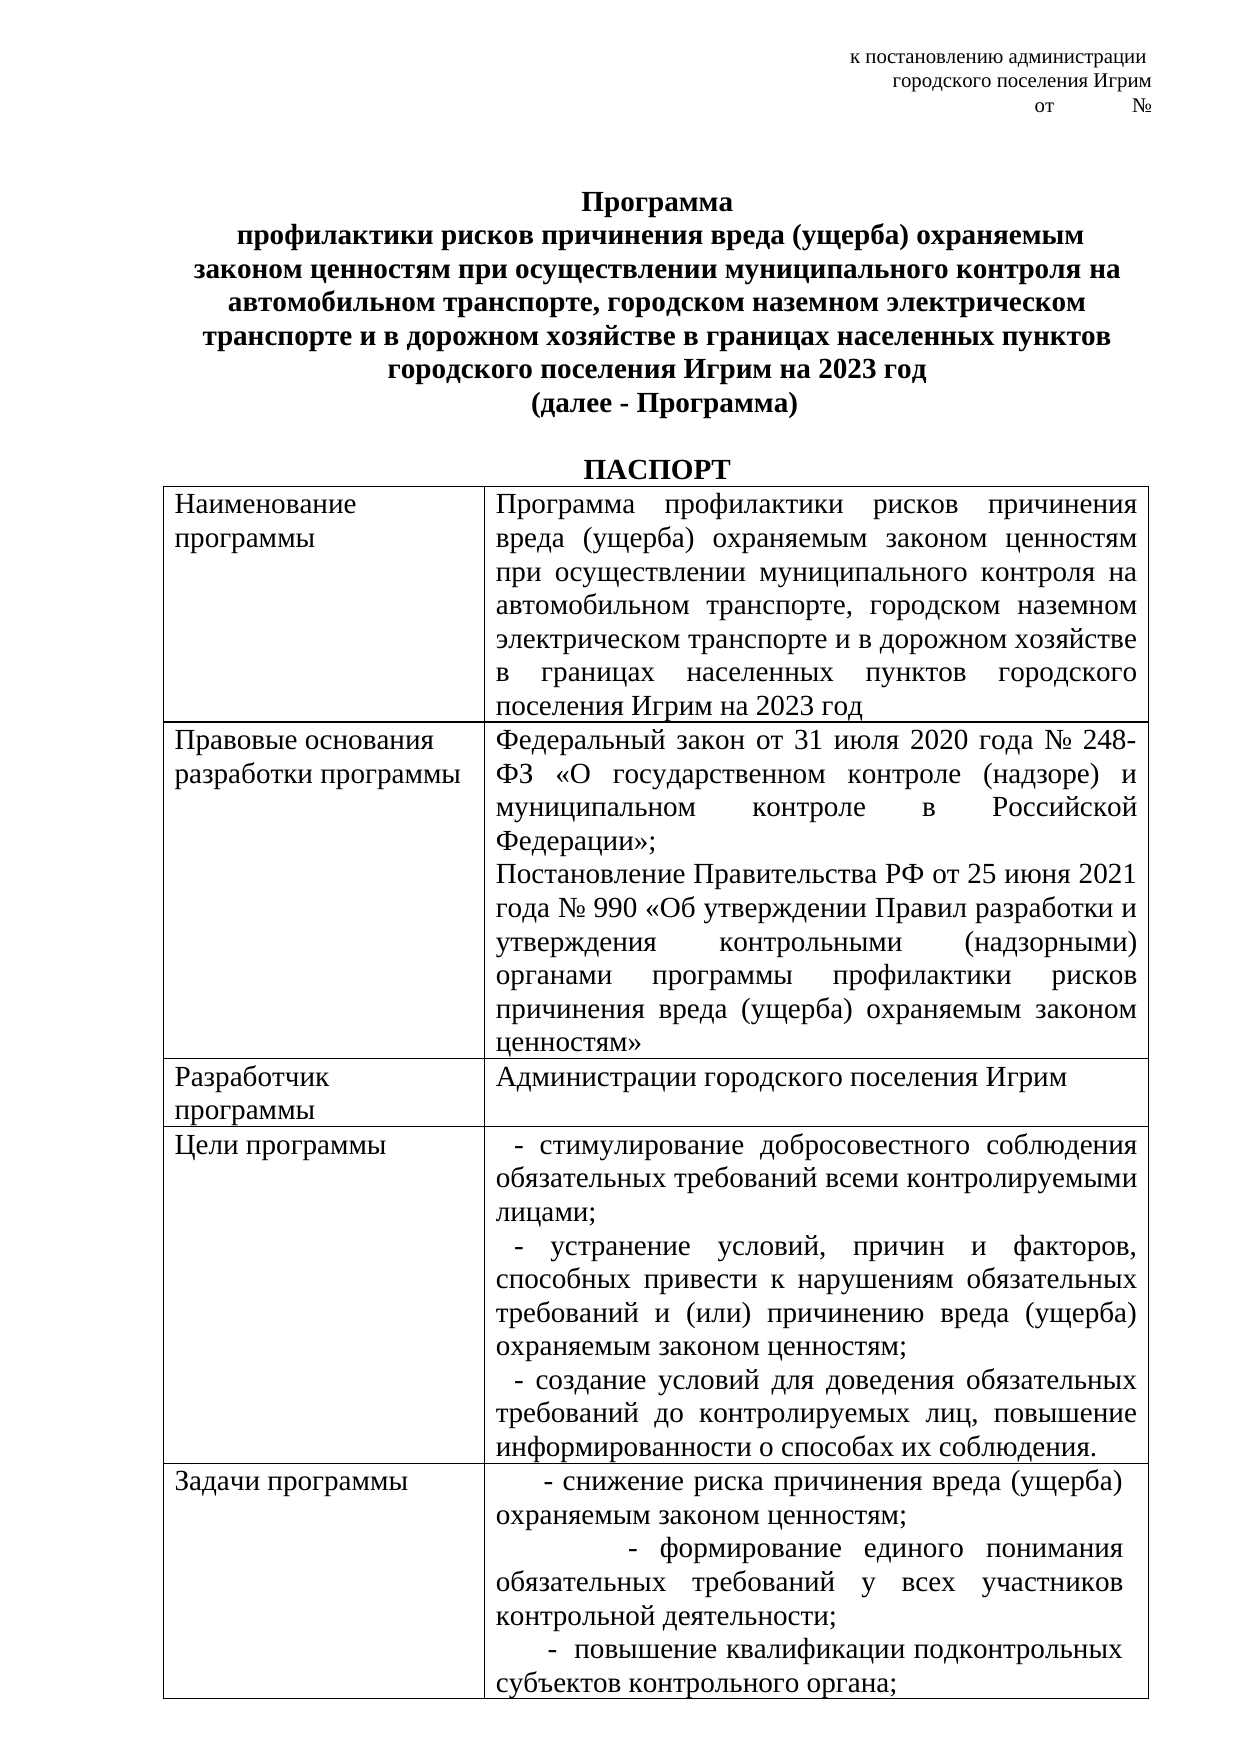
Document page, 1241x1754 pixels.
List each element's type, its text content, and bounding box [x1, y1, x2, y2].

text от № [162, 92, 1152, 117]
table_cell Правовые основания разработки программы [164, 723, 484, 1058]
table_cell Администрации городского поселения Игрим [485, 1059, 1148, 1126]
table_cell Разработчик программы [164, 1059, 484, 1126]
table_cell Задачи программы [164, 1464, 484, 1698]
text ПАСПОРТ [162, 452, 1152, 486]
table_header Наименование программы [164, 487, 484, 721]
text профилактики рисков причинения вреда (ущерба) охраняемым [162, 217, 1152, 251]
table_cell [485, 1464, 1148, 1698]
table_cell Федеральный закон от 31 июля 2020 года № 248-ФЗ «О государственном контроле (надзоре) и муниципальном контроле в Российской Федерации»; Постановление Правительства РФ от 25 июня 2021 года № 990 «Об утверждении Правил разработки и утверждения контрольными (надзорными) органами программы профилактики рисков причинения вреда (ущерба) охраняемым законом ценностям» [485, 723, 1148, 1058]
table_cell Цели программы [164, 1127, 484, 1462]
text к постановлению администрации городского поселения Игрим [162, 44, 1152, 92]
table_cell - стимулирование добросовестного соблюдения обязательных требований всеми контролируемыми лицами; - устранение условий, причин и факторов, способных привести к нарушениям обязательных требований и (или) причинению вреда (ущерба) охраняемым законом ценностям; - создание условий для доведения обязательных требований до контролируемых лиц, повышение информированности о способах их соблюдения. [485, 1127, 1148, 1462]
text (далее - Программа) [162, 385, 1152, 418]
table_header Программа профилактики рисков причинения вреда (ущерба) охраняемым законом ценностям при осуществлении муниципального контроля на автомобильном транспорте, городском наземном электрическом транспорте и в дорожном хозяйстве в границах населенных пунктов городского поселения Игрим на 2023 год [485, 487, 1148, 721]
text законом ценностям при осуществлении муниципального контроля на автомобильном транспорте, городском наземном электрическом транспорте и в дорожном хозяйстве в границах населенных пунктов городского поселения Игрим на 2023 год [162, 251, 1152, 385]
text Программа [162, 184, 1152, 217]
